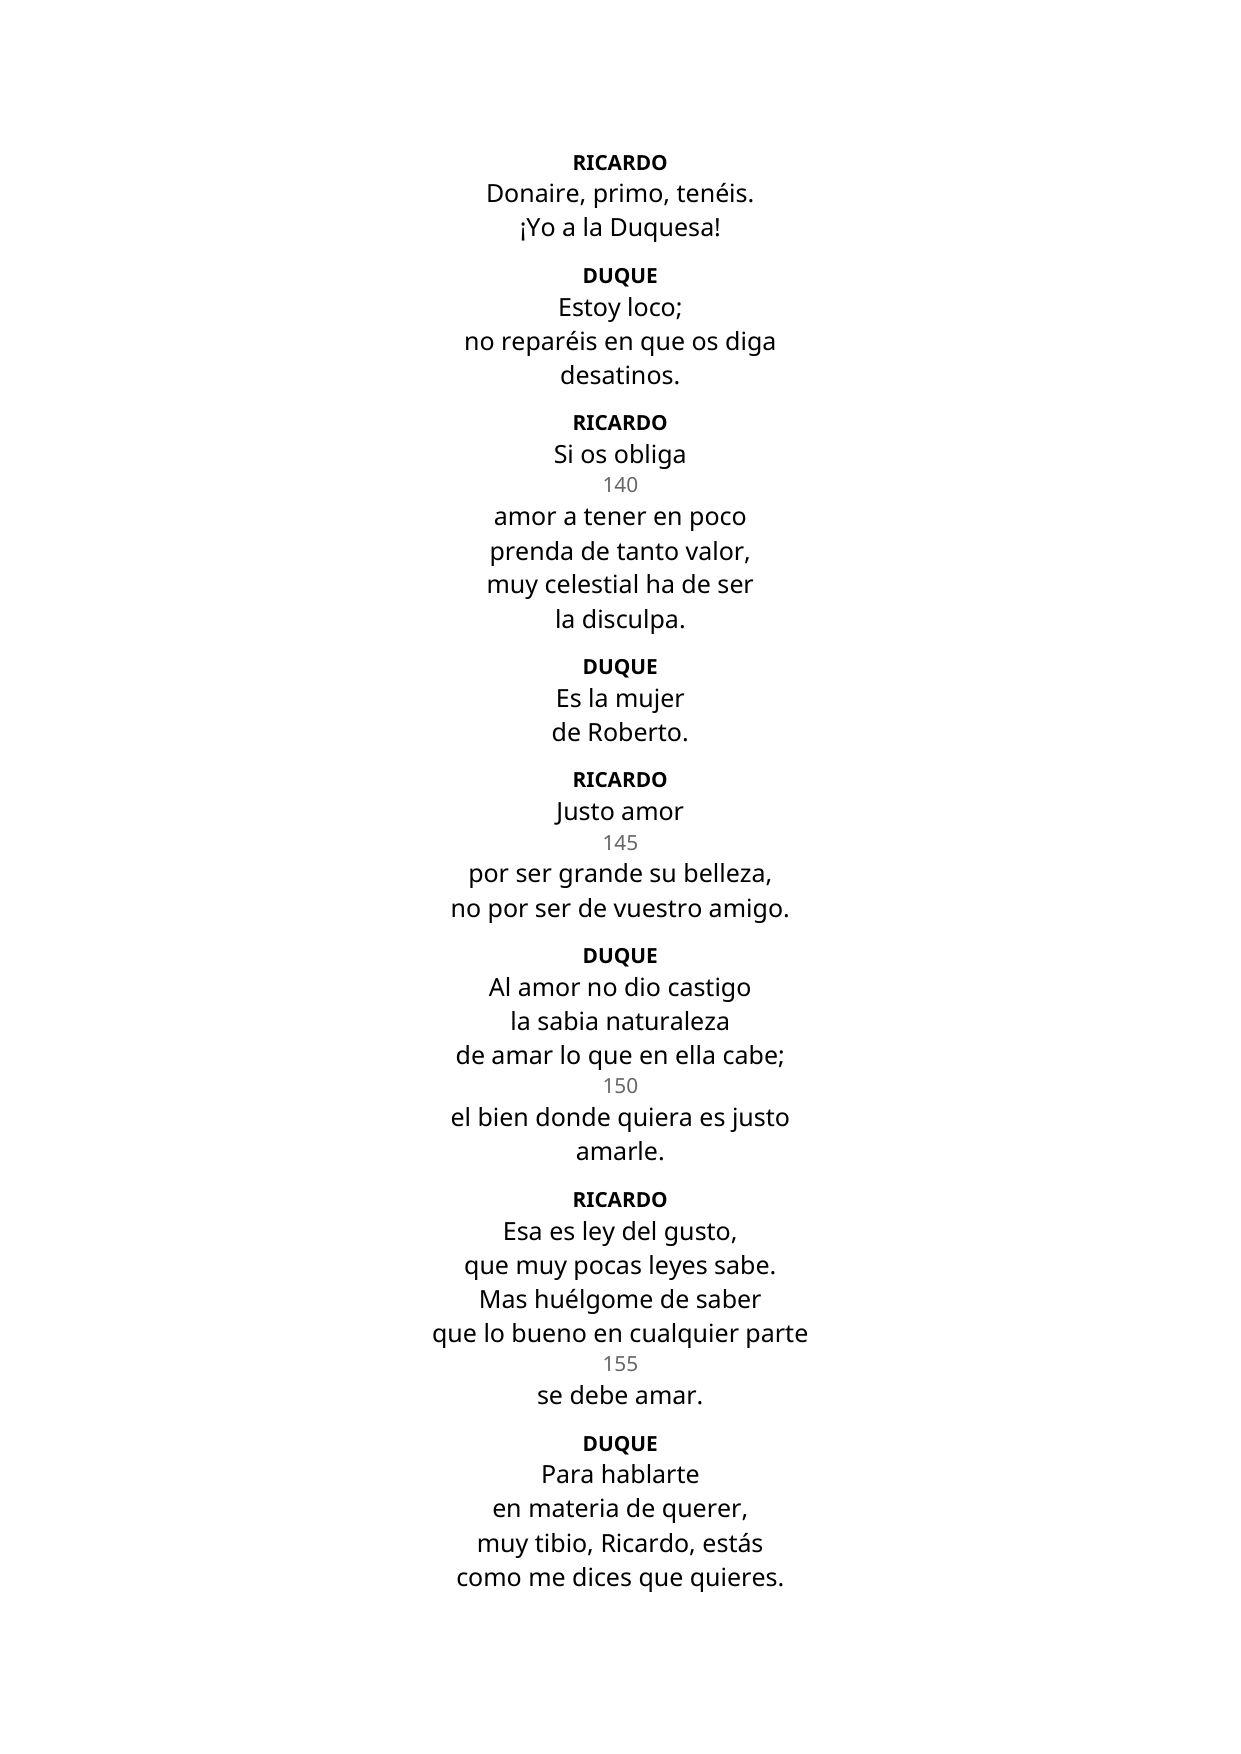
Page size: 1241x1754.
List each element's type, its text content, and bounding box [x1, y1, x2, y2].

text por ser grande su belleza, [177, 856, 1063, 890]
text ¡Yo a la Duquesa! [177, 210, 1063, 244]
text Es la mujer [177, 680, 1063, 714]
text como me dices que quieres. [177, 1559, 1063, 1593]
text Justo amor [177, 794, 1063, 828]
text DUQUE [177, 652, 1063, 680]
text DUQUE [177, 941, 1063, 969]
text Donaire, primo, tenéis. [177, 176, 1063, 210]
text muy celestial ha de ser [177, 567, 1063, 601]
text prenda de tanto valor, [177, 533, 1063, 567]
text Si os obliga [177, 437, 1063, 471]
text 155 [177, 1349, 1063, 1378]
text Para hablarte [177, 1457, 1063, 1491]
text RICARDO [177, 408, 1063, 437]
text RICARDO [177, 148, 1063, 176]
text Al amor no dio castigo [177, 969, 1063, 1003]
text se debe amar. [177, 1378, 1063, 1412]
text que lo bueno en cualquier parte [177, 1315, 1063, 1349]
text la sabia naturaleza [177, 1003, 1063, 1037]
text RICARDO [177, 1185, 1063, 1213]
text amarle. [177, 1134, 1063, 1168]
text Estoy loco; [177, 289, 1063, 323]
text 140 [177, 471, 1063, 499]
text 145 [177, 828, 1063, 856]
text DUQUE [177, 261, 1063, 289]
text de Roberto. [177, 714, 1063, 748]
text en materia de querer, [177, 1491, 1063, 1525]
text la disculpa. [177, 601, 1063, 635]
text el bien donde quiera es justo [177, 1100, 1063, 1134]
text DUQUE [177, 1429, 1063, 1457]
text Esa es ley del gusto, [177, 1213, 1063, 1247]
text 150 [177, 1072, 1063, 1100]
text de amar lo que en ella cabe; [177, 1037, 1063, 1072]
text no por ser de vuestro amigo. [177, 890, 1063, 924]
text muy tibio, Ricardo, estás [177, 1525, 1063, 1559]
text RICARDO [177, 765, 1063, 794]
text que muy pocas leyes sabe. [177, 1247, 1063, 1281]
text desatinos. [177, 357, 1063, 391]
text amor a tener en poco [177, 499, 1063, 533]
text no reparéis en que os diga [177, 323, 1063, 357]
text Mas huélgome de saber [177, 1281, 1063, 1315]
